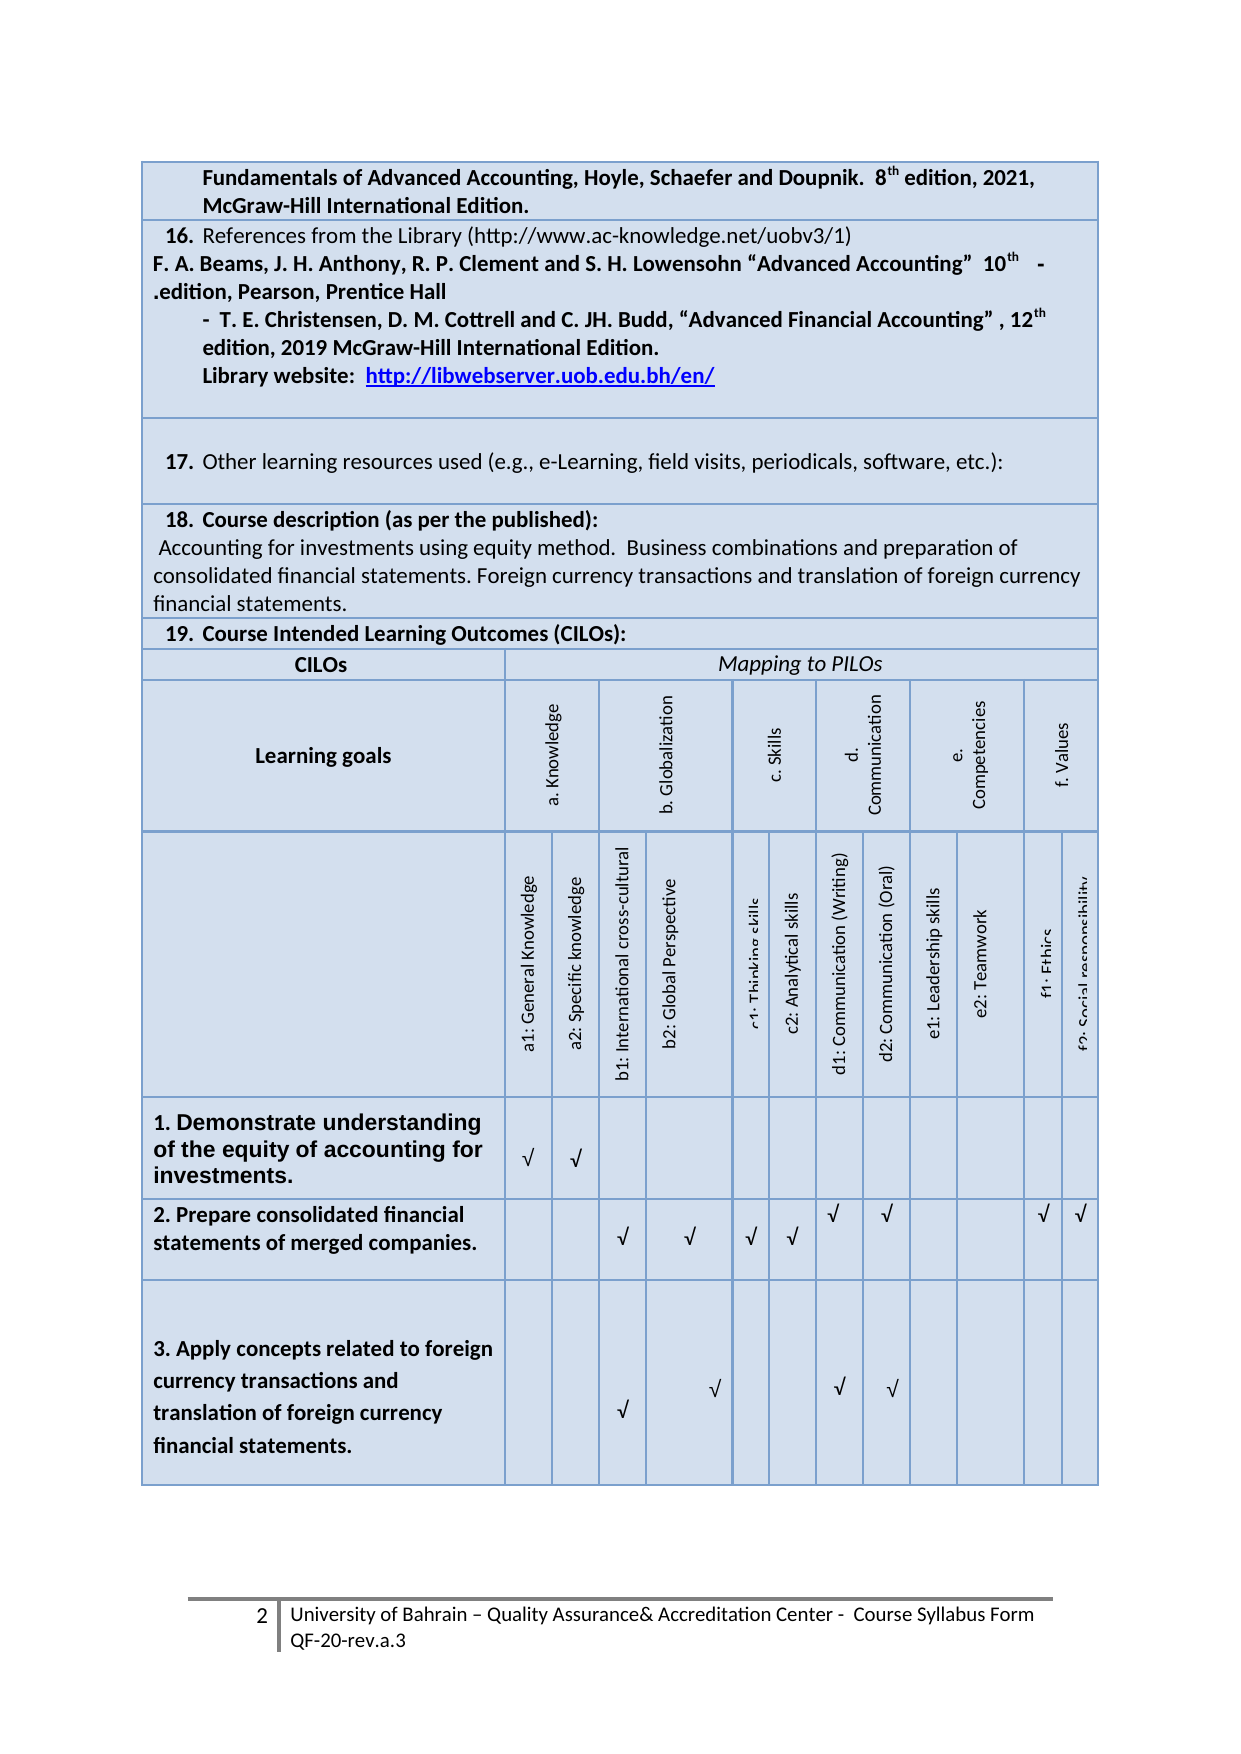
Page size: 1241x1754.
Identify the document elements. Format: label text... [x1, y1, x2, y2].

table_cell [600, 1098, 645, 1198]
table_cell e2: Teamwork [958, 833, 1023, 1096]
table_cell [864, 1098, 909, 1198]
table_cell a1: General Knowledge [506, 833, 551, 1096]
table_cell Mapping to PILOs [506, 650, 1097, 679]
table_cell √ [864, 1200, 909, 1279]
table_cell √ [1063, 1200, 1097, 1279]
table_cell √ [647, 1281, 731, 1483]
table_cell b. Globalization [600, 681, 731, 830]
table_cell [143, 833, 504, 1096]
table_cell [1063, 1281, 1097, 1483]
table_cell Course Intended Learning Outcomes (CILOs): [143, 619, 1097, 647]
table_cell [647, 1098, 731, 1198]
table_cell [911, 1281, 956, 1483]
table_cell [770, 1098, 815, 1198]
table_cell [911, 1200, 956, 1279]
table_cell [958, 1098, 1023, 1198]
table_cell [1025, 1281, 1061, 1483]
table_cell e1: Leadership skills [911, 833, 956, 1096]
table_cell [770, 1281, 815, 1483]
table_cell References from the Library (http://www.ac-knowledge.net/uobv3/1) - F. A. Beams, J. H. Anthony, R. P. Clement and S. H. Lowensohn “Advanced Accounting” 10th edition, Pearson, Prentice Hall. - T. E. Christensen, D. M. Cottrell and C. JH. Budd, “Advanced Financial Accounting” , 12th edition, 2019 McGraw-Hill International Edition. Library website: http://libwebserver.uob.edu.bh/en/ [143, 221, 1097, 417]
table_cell [553, 1281, 598, 1483]
table_cell 12. Textbook(s): Fundamentals of Advanced Accounting, Hoyle, Schaefer and Doupnik. 8th edition, 2021, McGraw-Hill International Edition. [143, 163, 1097, 219]
table_cell Learning goals [143, 681, 504, 830]
table_cell [506, 1281, 551, 1483]
table_cell 3. Apply concepts related to foreign currency transactions and translation of foreign currency financial statements. [143, 1281, 504, 1483]
table_cell c. Skills [734, 681, 815, 830]
table_cell a. Knowledge [506, 681, 598, 830]
table_cell √ [734, 1200, 768, 1279]
table_cell Other learning resources used (e.g., e-Learning, field visits, periodicals, software, etc.): [143, 419, 1097, 503]
table_cell f. Values [1025, 681, 1097, 830]
table_cell √ [647, 1200, 731, 1279]
table_cell c2: Analytical skills [770, 833, 815, 1096]
table_cell [911, 1098, 956, 1198]
table_cell Course description (as per the published): Accounting for investments using equity method. Business combinations and preparation of consolidated financial statements. Foreign currency transactions and translation of foreign currency financial statements. [143, 505, 1097, 617]
table_cell CILOs [143, 650, 504, 679]
table_cell [958, 1200, 1023, 1279]
table_cell a2: Specific knowledge [553, 833, 598, 1096]
table_cell √ [600, 1200, 645, 1279]
table_cell 2. Prepare consolidated financial statements of merged companies. [143, 1200, 504, 1279]
table_cell b2: Global Perspective [647, 833, 731, 1096]
table_cell [1025, 1098, 1061, 1198]
table_cell d1: Communication (Writing) [817, 833, 862, 1096]
table_cell √ [1025, 1200, 1061, 1279]
table_cell c1: Thinking skills [734, 833, 768, 1096]
table_cell √ [600, 1281, 645, 1483]
table_cell [553, 1200, 598, 1279]
table_cell √ [817, 1281, 862, 1483]
table_cell 1. Demonstrate understanding of the equity of accounting for investments. [143, 1098, 504, 1198]
table_cell f2: Social responsibility [1063, 833, 1097, 1096]
table_cell √ [817, 1200, 862, 1279]
table_cell [817, 1098, 862, 1198]
table_cell d. Communication [817, 681, 909, 830]
table_cell [734, 1281, 768, 1483]
table_cell e. Competencies [911, 681, 1023, 830]
table_cell b1: International cross-cultural [600, 833, 645, 1096]
table_cell √ [553, 1098, 598, 1198]
table_cell f1: Ethics [1025, 833, 1061, 1096]
table_cell √ [864, 1281, 909, 1483]
table_cell √ [770, 1200, 815, 1279]
table_cell [958, 1281, 1023, 1483]
table_cell √ [506, 1098, 551, 1198]
table_cell d2: Communication (Oral) [864, 833, 909, 1096]
table_cell [734, 1098, 768, 1198]
table_cell [1063, 1098, 1097, 1198]
table_cell [506, 1200, 551, 1279]
